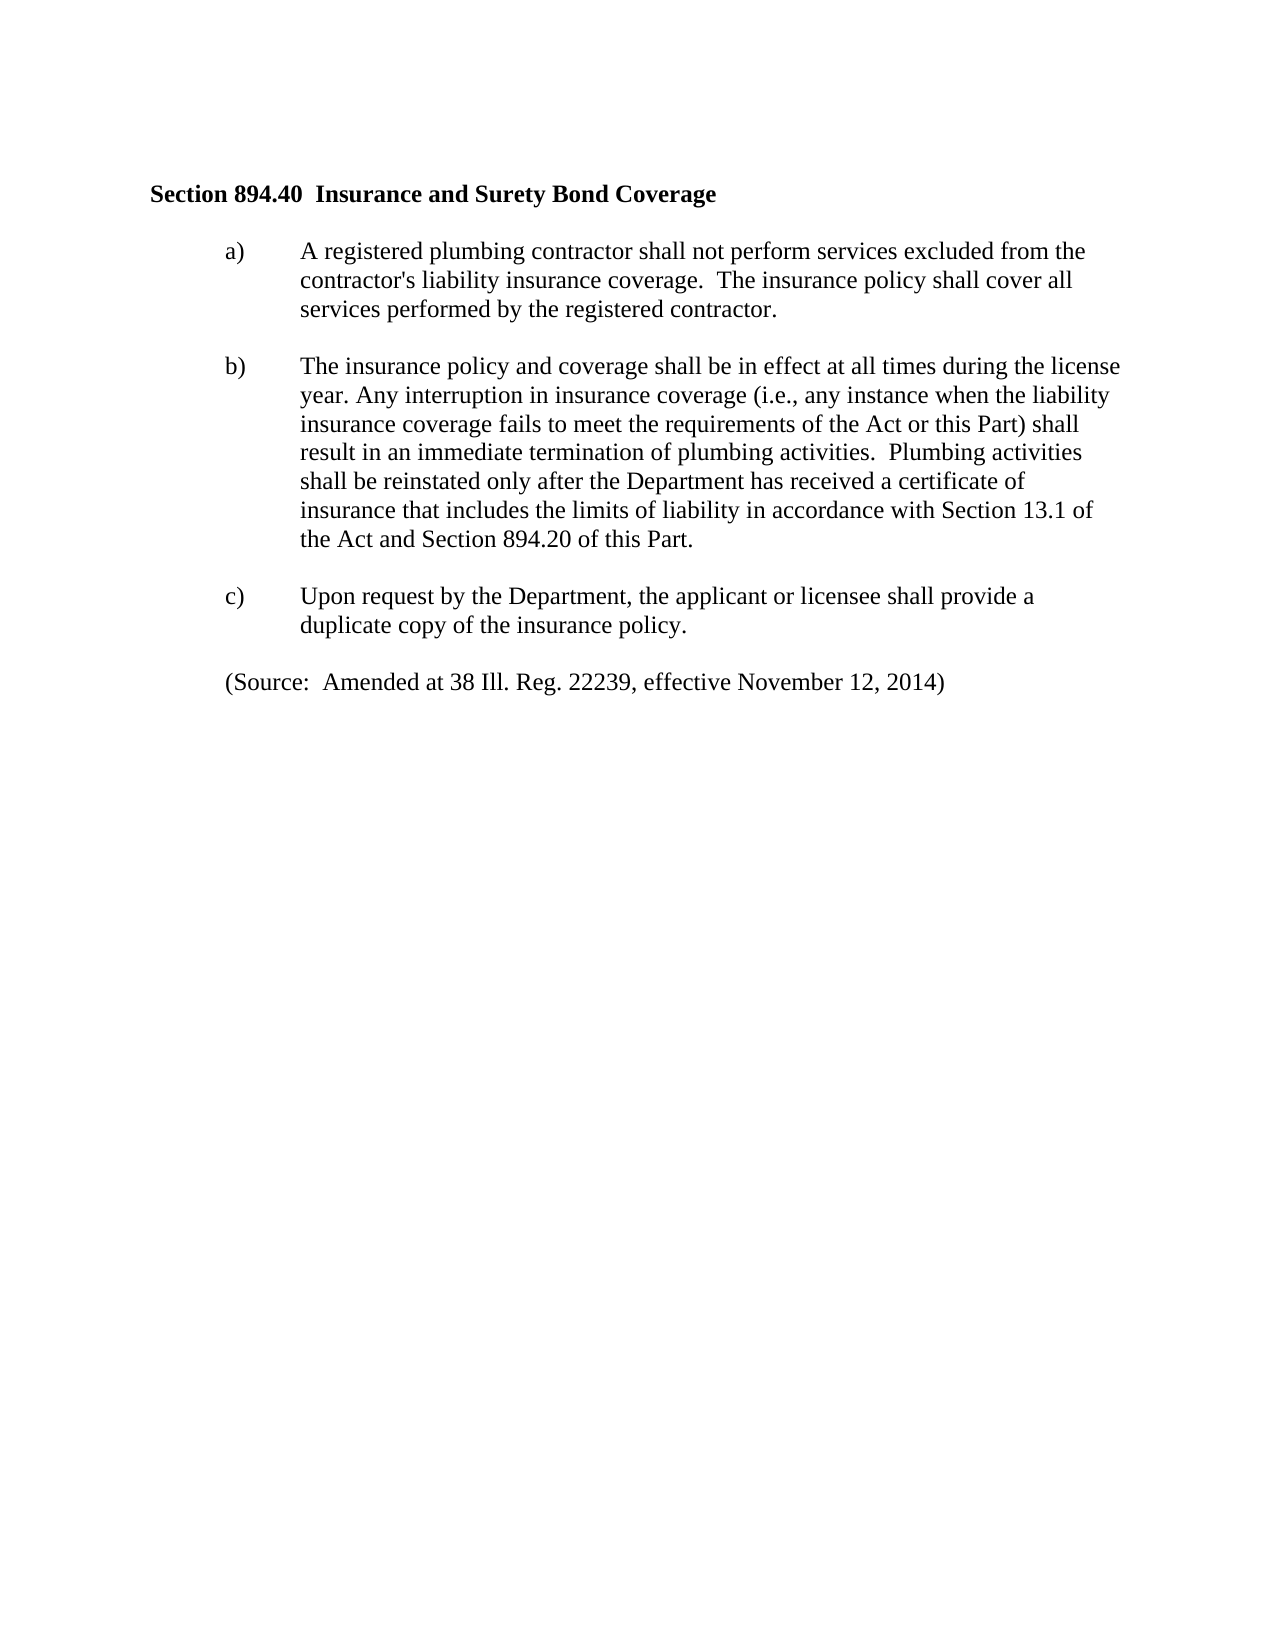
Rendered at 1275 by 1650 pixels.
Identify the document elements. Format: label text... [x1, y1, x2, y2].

text a) A registered plumbing contractor shall not perform services excluded from the contractor's liability insurance coverage. The insurance policy shall cover all services performed by the registered contractor. [225, 236, 1125, 322]
text Section 894.40 Insurance and Surety Bond Coverage [150, 179, 1125, 207]
text (Source: Amended at 38 Ill. Reg. 22239, effective November 12, 2014) [225, 667, 1125, 696]
text b) The insurance policy and coverage shall be in effect at all times during the license year. Any interruption in insurance coverage (i.e., any instance when the liability insurance coverage fails to meet the requirements of the Act or this Part) shall result in an immediate termination of plumbing activities. Plumbing activities shall be reinstated only after the Department has received a certificate of insurance that includes the limits of liability in accordance with Section 13.1 of the Act and Section 894.20 of this Part. [225, 351, 1125, 552]
text c) Upon request by the Department, the applicant or licensee shall provide a duplicate copy of the insurance policy. [225, 581, 1125, 639]
